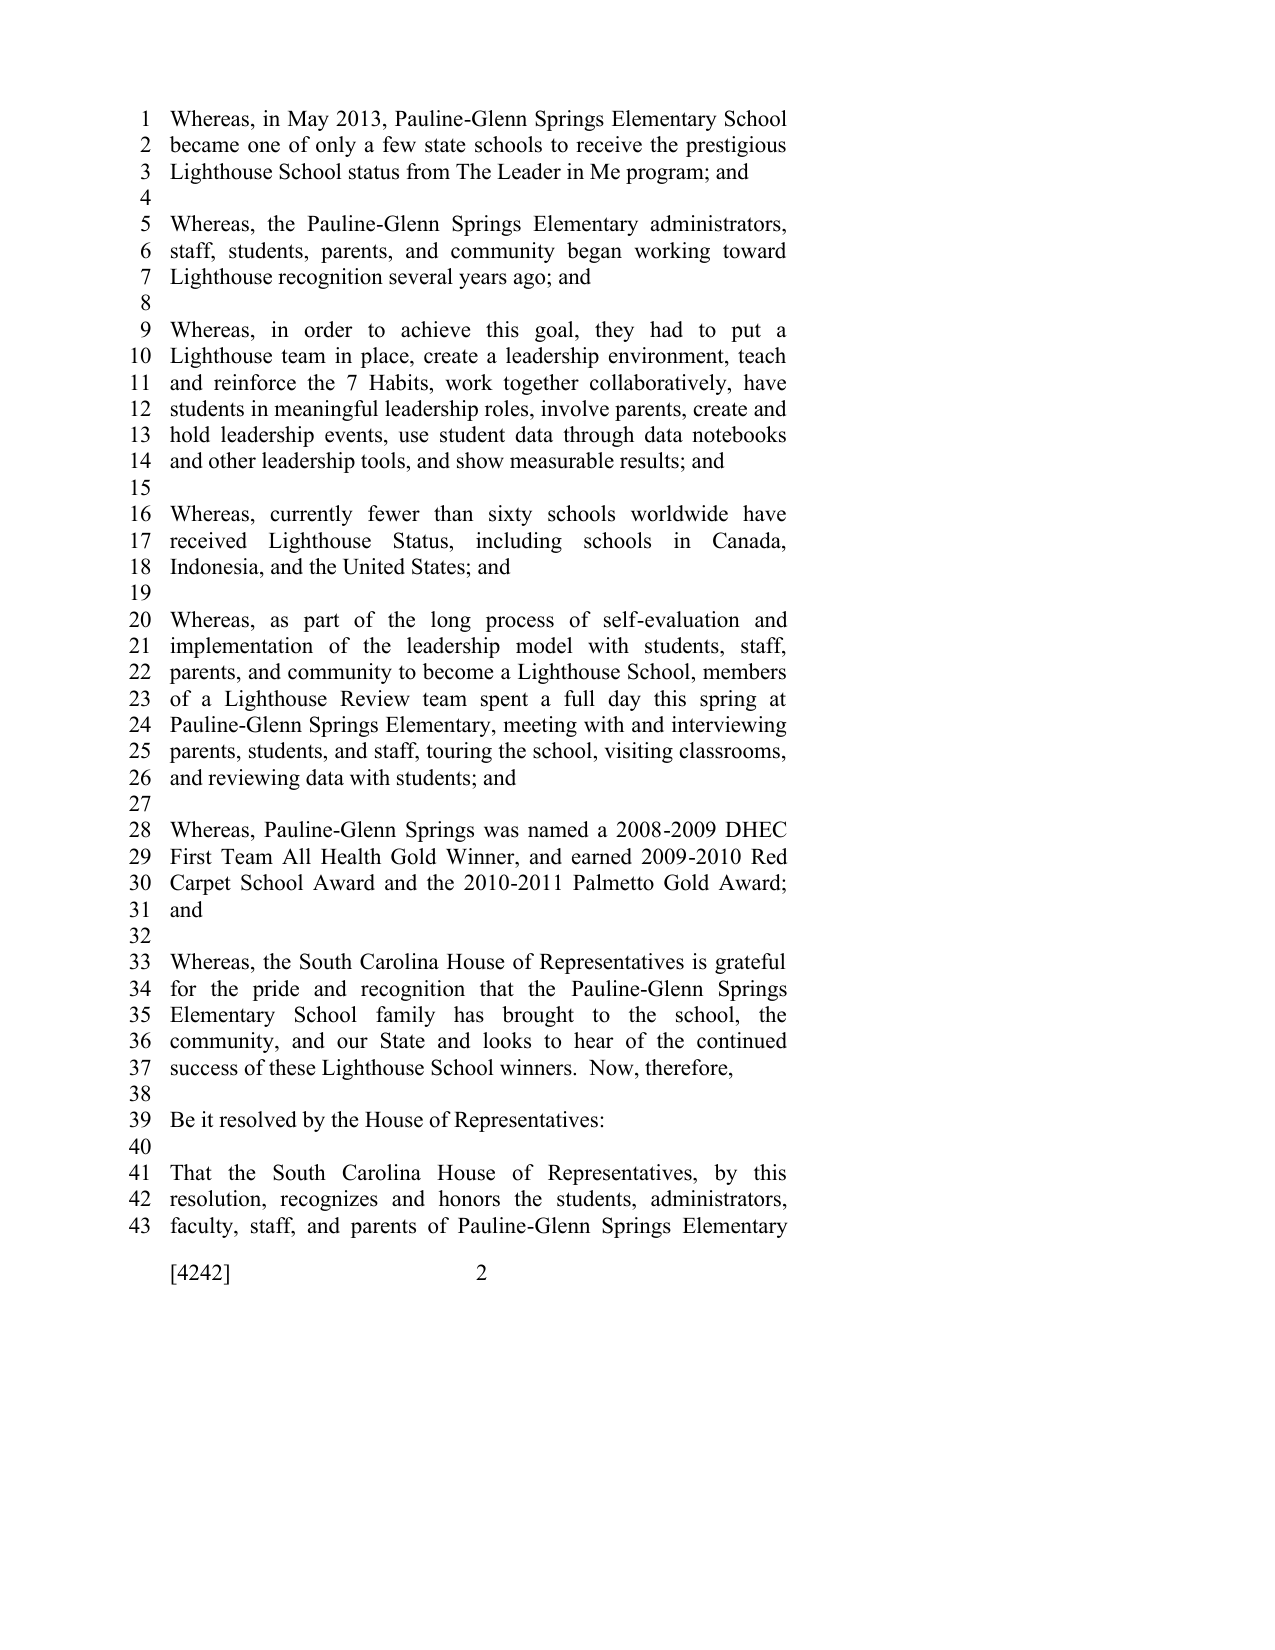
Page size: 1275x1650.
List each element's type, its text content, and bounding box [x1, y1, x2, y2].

text Whereas, in May 2013, Pauline-Glenn Springs Elementary School became one of only a few state schools to receive the prestigious Lighthouse School status from The Leader in Me program; and [169, 105, 787, 184]
text Whereas, Pauline-Glenn Springs was named a 2008-2009 DHEC First Team All Health Gold Winner, and earned 2009-2010 Red Carpet School Award and the 2010-2011 Palmetto Gold Award; and [169, 817, 787, 922]
text Whereas, the Pauline-Glenn Springs Elementary administrators, staff, students, parents, and community began working toward Lighthouse recognition several years ago; and [169, 210, 787, 289]
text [169, 1159, 787, 1238]
text Whereas, as part of the long process of self-evaluation and implementation of the leadership model with students, staff, parents, and community to become a Lighthouse School, members of a Lighthouse Review team spent a full day this spring at Pauline-Glenn Springs Elementary, meeting with and interviewing parents, students, and staff, touring the school, visiting classrooms, and reviewing data with students; and [169, 606, 787, 790]
text Be it resolved by the House of Representatives: [169, 1106, 787, 1133]
text Whereas, currently fewer than sixty schools worldwide have received Lighthouse Status, including schools in Canada, Indonesia, and the United States; and [169, 500, 787, 579]
text Whereas, the South Carolina House of Representatives is grateful for the pride and recognition that the Pauline-Glenn Springs Elementary School family has brought to the school, the community, and our State and looks to hear of the continued success of these Lighthouse School winners. Now, therefore, [169, 948, 787, 1080]
text Whereas, in order to achieve this goal, they had to put a Lighthouse team in place, create a leadership environment, teach and reinforce the 7 Habits, work together collaboratively, have students in meaningful leadership roles, involve parents, create and hold leadership events, use student data through data notebooks and other leadership tools, and show measurable results; and [169, 316, 787, 474]
